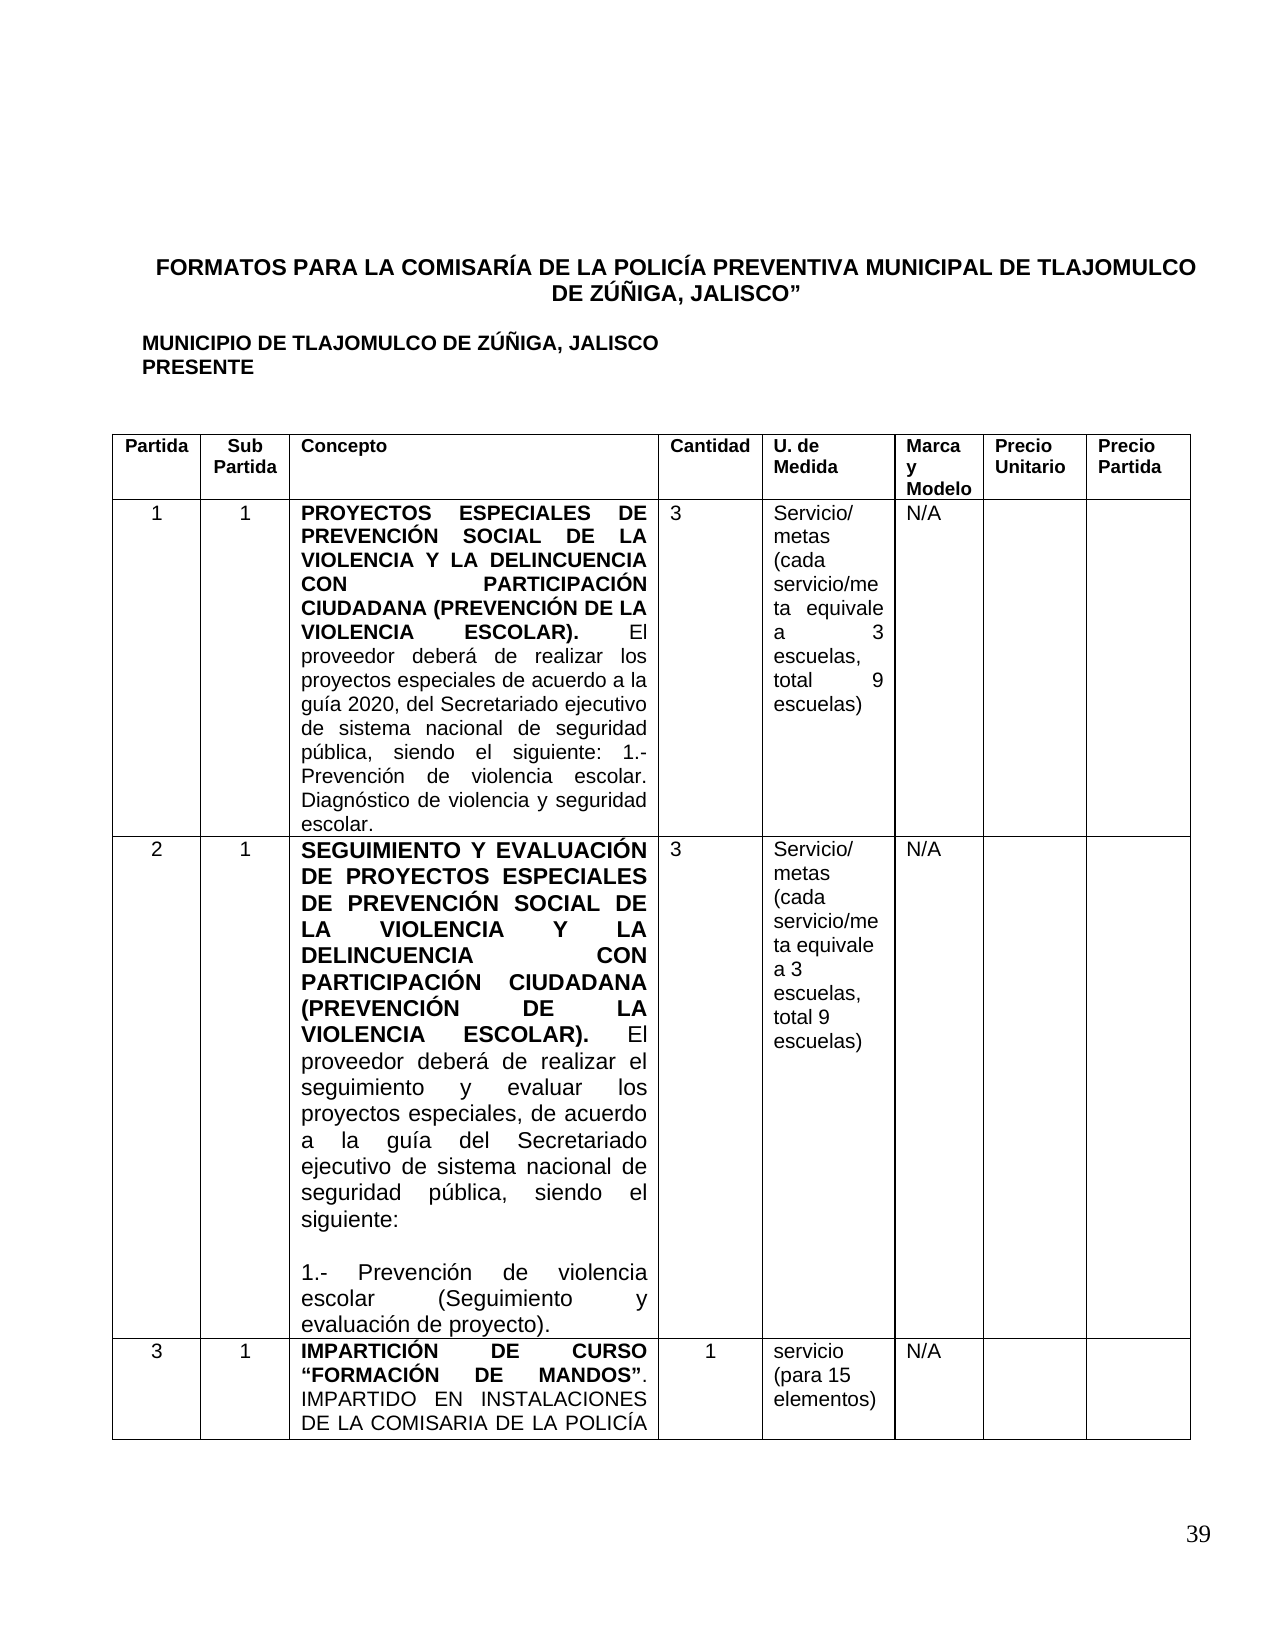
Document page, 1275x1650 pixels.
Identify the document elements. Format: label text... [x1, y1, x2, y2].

table_cell 1 [201, 837, 289, 1337]
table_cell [763, 1339, 894, 1439]
table_cell [984, 500, 1086, 836]
table_cell PROYECTOS ESPECIALES DE PREVENCIÓN SOCIAL DE LA VIOLENCIA Y LA DELINCUENCIA CON PARTICIPACIÓN CIUDADANA (PREVENCIÓN DE LA VIOLENCIA ESCOLAR). El proveedor deberá de realizar los proyectos especiales de acuerdo a la guía 2020, del Secretariado ejecutivo de sistema nacional de seguridad pública, siendo el siguiente: 1.- Prevención de violencia escolar. Diagnóstico de violencia y seguridad escolar. [290, 500, 658, 836]
table_cell N/A [896, 500, 983, 836]
table_header Precio Unitario [984, 435, 1086, 499]
table_cell 3 [659, 837, 762, 1337]
table_cell [1087, 1339, 1190, 1439]
table_cell 2 [113, 837, 200, 1337]
table_cell [1087, 500, 1190, 836]
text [142, 254, 1211, 307]
table_cell 1 [201, 1339, 289, 1439]
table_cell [290, 1339, 658, 1439]
table_cell 3 [659, 500, 762, 836]
table_header Precio Partida [1087, 435, 1190, 499]
table_header Cantidad [659, 435, 762, 499]
table_header Concepto [290, 435, 658, 499]
table_cell Servicio/metas (cada servicio/meta equivale a 3 escuelas, total 9 escuelas) [763, 837, 894, 1337]
table_cell [1087, 837, 1190, 1337]
table_cell SEGUIMIENTO Y EVALUACIÓN DE PROYECTOS ESPECIALES DE PREVENCIÓN SOCIAL DE LA VIOLENCIA Y LA DELINCUENCIA CON PARTICIPACIÓN CIUDADANA (PREVENCIÓN DE LA VIOLENCIA ESCOLAR). El proveedor deberá de realizar el seguimiento y evaluar los proyectos especiales, de acuerdo a la guía del Secretariado ejecutivo de sistema nacional de seguridad pública, siendo el siguiente: 1.- Prevención de violencia escolar (Seguimiento y evaluación de proyecto). [290, 837, 658, 1337]
table_cell N/A [896, 1339, 983, 1439]
table_cell N/A [896, 837, 983, 1337]
table_cell 3 [113, 1339, 200, 1439]
table_cell [984, 1339, 1086, 1439]
table_cell 1 [201, 500, 289, 836]
table_header Sub Partida [201, 435, 289, 499]
table_header Partida [113, 435, 200, 499]
table_cell Servicio/metas (cada servicio/meta equivale a 3 escuelas, total 9 escuelas) [763, 500, 894, 836]
text MUNICIPIO DE TLAJOMULCO DE ZÚÑIGA, JALISCO [142, 331, 1211, 354]
table_header U. de Medida [763, 435, 894, 499]
table_cell [984, 837, 1086, 1337]
text PRESENTE [142, 354, 1211, 378]
table_cell 1 [113, 500, 200, 836]
table_cell 1 [659, 1339, 762, 1439]
table_header Marca y Modelo [896, 435, 983, 499]
